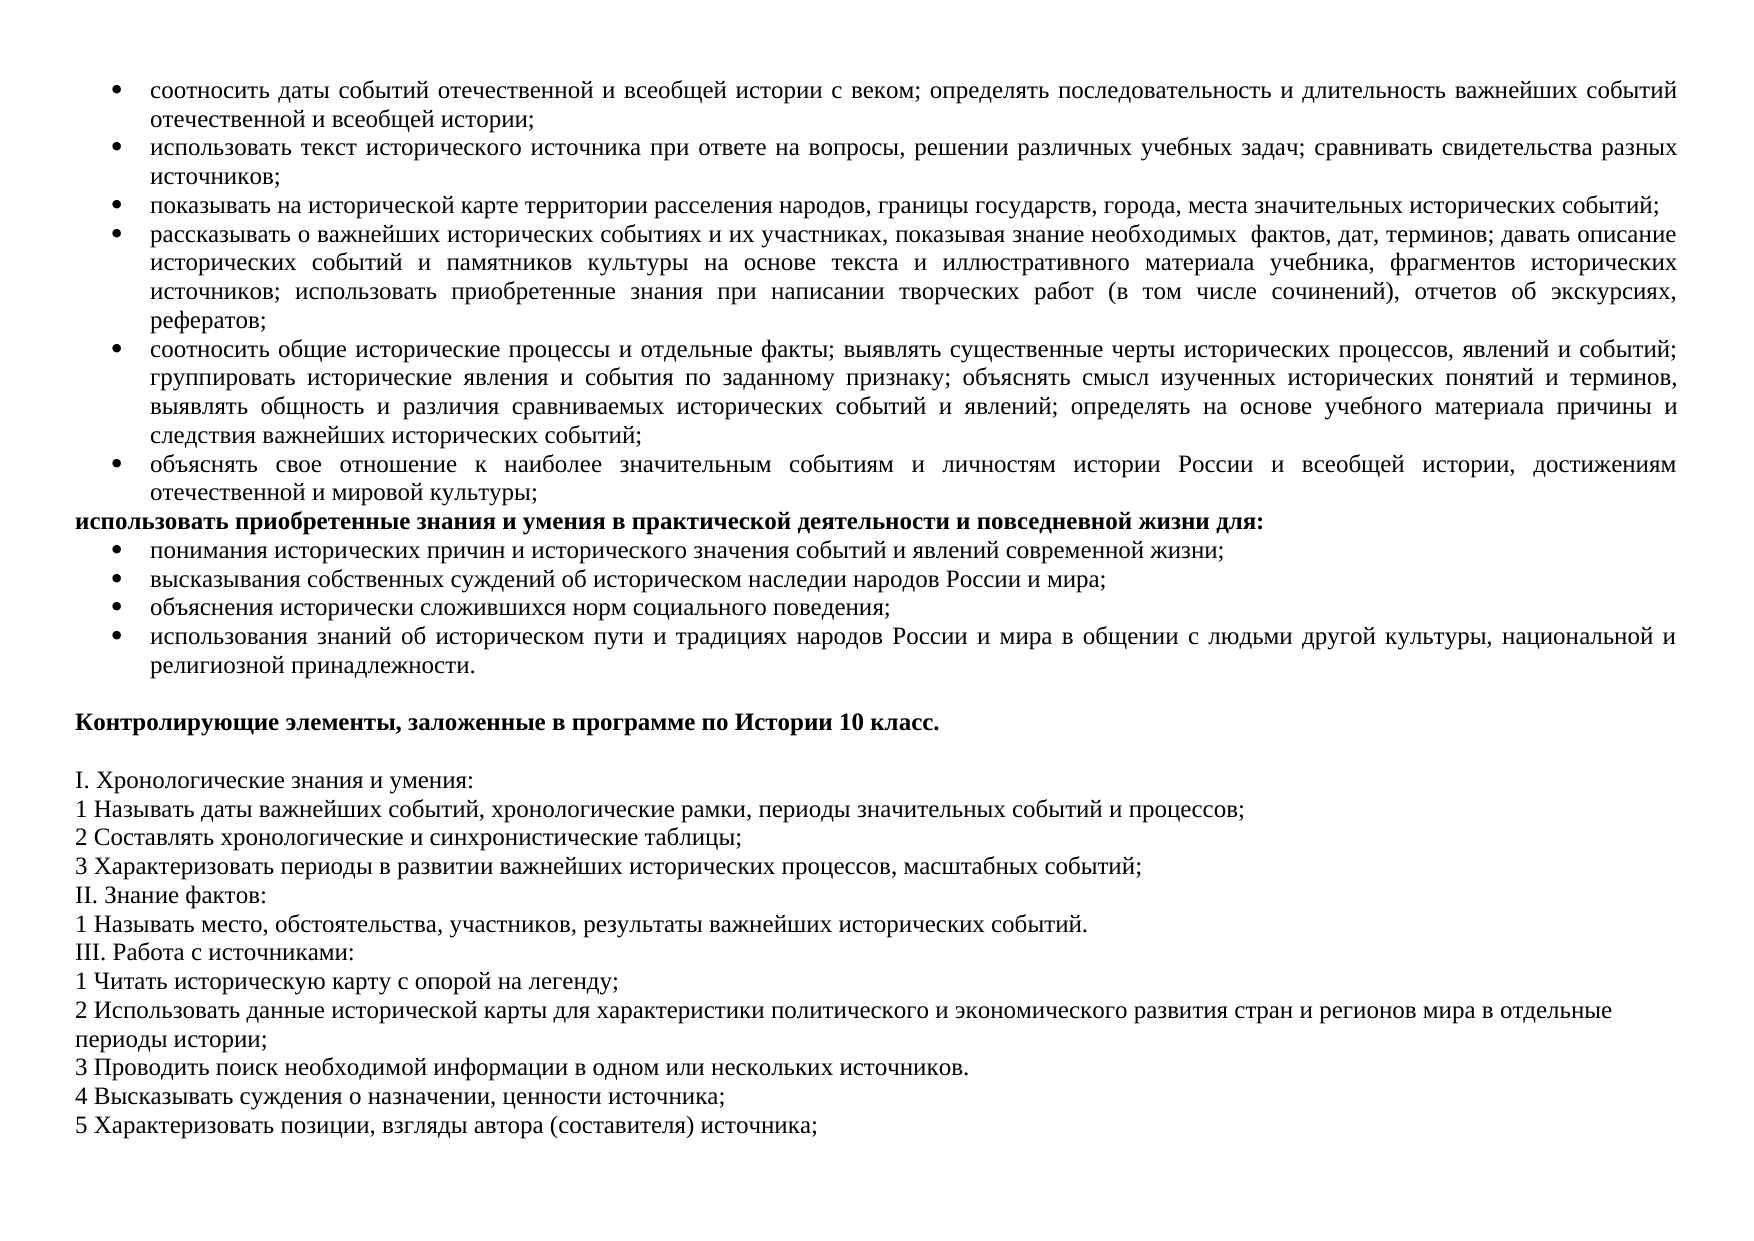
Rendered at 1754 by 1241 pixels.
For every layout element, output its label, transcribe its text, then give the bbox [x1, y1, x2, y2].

list рассказывать о важнейших исторических событиях и их участниках, показывая знание необходимых фактов, дат, терминов; давать описание исторических событий и памятников культуры на основе текста и иллюстративного материала учебника, фрагментов исторических источников; использовать приобретенные знания при написании творческих работ (в том числе сочинений), отчетов об экскурсиях, рефератов; [112, 219, 1679, 334]
list использования знаний об историческом пути и традициях народов России и мира в общении с людьми другой культуры, национальной и религиозной принадлежности. [112, 621, 1679, 679]
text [75, 707, 1679, 1139]
list показывать на исторической карте территории расселения народов, границы государств, города, места значительных исторических событий; [112, 190, 1679, 219]
list высказывания собственных суждений об историческом наследии народов России и мира; [112, 564, 1679, 592]
text использовать приобретенные знания и умения в практической деятельности и повседневной жизни для: [75, 506, 1679, 535]
list соотносить общие исторические процессы и отдельные факты; выявлять существенные черты исторических процессов, явлений и событий; группировать исторические явления и события по заданному признаку; объяснять смысл изученных исторических понятий и терминов, выявлять общность и различия сравниваемых исторических событий и явлений; определять на основе учебного материала причины и следствия важнейших исторических событий; [112, 334, 1679, 449]
list использовать текст исторического источника при ответе на вопросы, решении различных учебных задач; сравнивать свидетельства разных источников; [112, 132, 1679, 190]
list объяснения исторически сложившихся норм социального поведения; [112, 592, 1679, 621]
list объяснять свое отношение к наиболее значительным событиям и личностям истории России и всеобщей истории, достижениям отечественной и мировой культуры; [112, 449, 1679, 506]
list понимания исторических причин и исторического значения событий и явлений современной жизни; [112, 535, 1679, 564]
list соотносить даты событий отечественной и всеобщей истории с веком; определять последовательность и длительность важнейших событий отечественной и всеобщей истории; [112, 75, 1679, 132]
